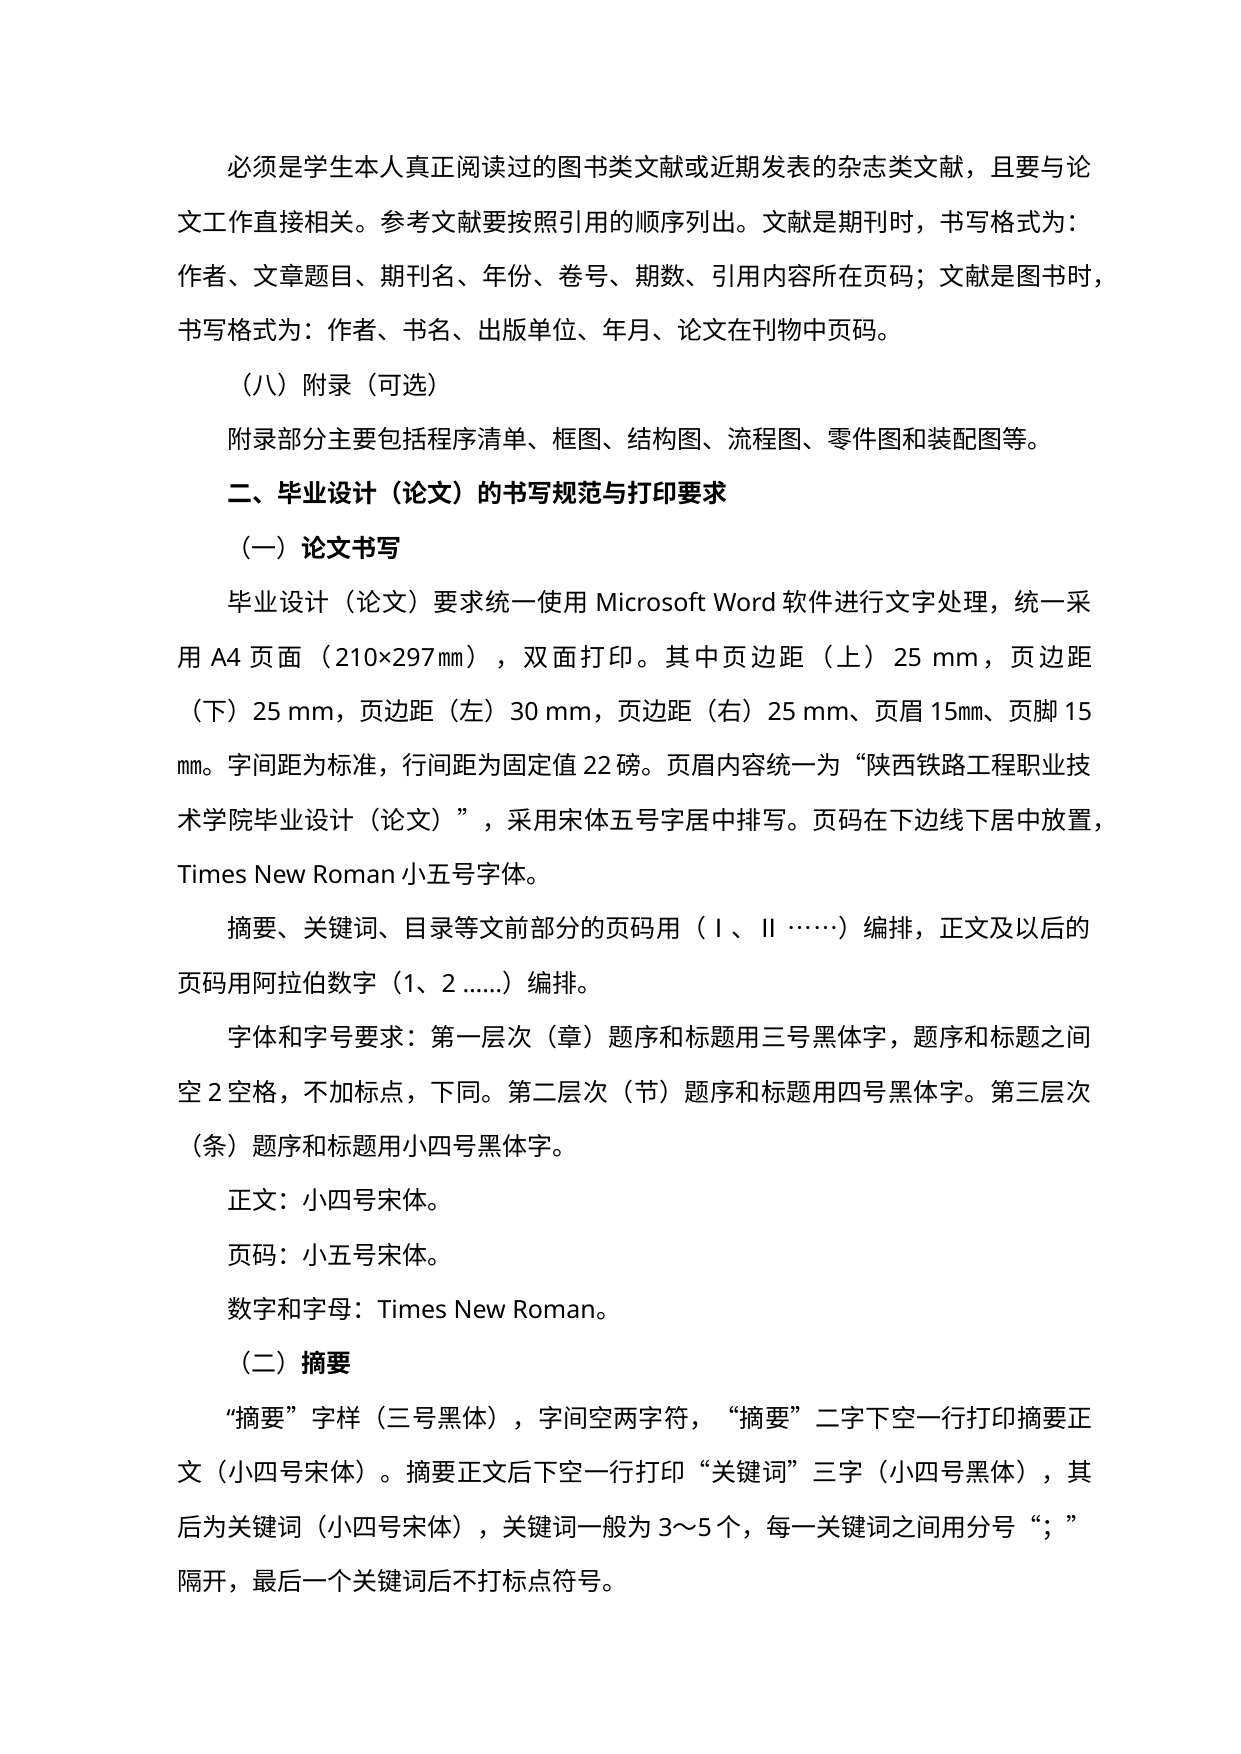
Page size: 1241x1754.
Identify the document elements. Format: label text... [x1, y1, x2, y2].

text 数字和字母：Times New Roman。 [177, 1289, 1092, 1326]
text 正文：小四号宋体。 [177, 1181, 1092, 1217]
text （八）附录（可选） [177, 365, 1092, 401]
text 二、毕业设计（论文）的书写规范与打印要求 [177, 474, 1092, 510]
text “摘要”字样（三号黑体），字间空两字符，“摘要”二字下空一行打印摘要正文（小四号宋体）。摘要正文后下空一行打印“关键词”三字（小四号黑体），其后为关键词（小四号宋体），关键词一般为3～5个，每一关键词之间用分号“；”隔开，最后一个关键词后不打标点符号。 [177, 1398, 1092, 1598]
text （二）摘要 [177, 1344, 1092, 1380]
text 附录部分主要包括程序清单、框图、结构图、流程图、零件图和装配图等。 [177, 419, 1092, 456]
text 页码：小五号宋体。 [177, 1235, 1092, 1271]
text 字体和字号要求：第一层次（章）题序和标题用三号黑体字，题序和标题之间空2空格，不加标点，下同。第二层次（节）题序和标题用四号黑体字。第三层次（条）题序和标题用小四号黑体字。 [177, 1018, 1092, 1163]
text 必须是学生本人真正阅读过的图书类文献或近期发表的杂志类文献，且要与论文工作直接相关。参考文献要按照引用的顺序列出。文献是期刊时，书写格式为：作者、文章题目、期刊名、年份、卷号、期数、引用内容所在页码；文献是图书时，书写格式为：作者、书名、出版单位、年月、论文在刊物中页码。 [177, 148, 1092, 347]
text 毕业设计（论文）要求统一使用Microsoft Word软件进行文字处理，统一采用A4页面（210×297㎜），双面打印。其中页边距（上）25 mm，页边距（下）25 mm，页边距（左）30 mm，页边距（右）25 mm、页眉15㎜、页脚15㎜。字间距为标准，行间距为固定值22磅。页眉内容统一为“陕西铁路工程职业技术学院毕业设计（论文）”，采用宋体五号字居中排写。页码在下边线下居中放置，Times New Roman小五号字体。 [177, 583, 1092, 891]
text （一）论文书写 [177, 528, 1092, 564]
text 摘要、关键词、目录等文前部分的页码用（Ⅰ、Ⅱ ……）编排，正文及以后的页码用阿拉伯数字（1、2 ……）编排。 [177, 909, 1092, 999]
